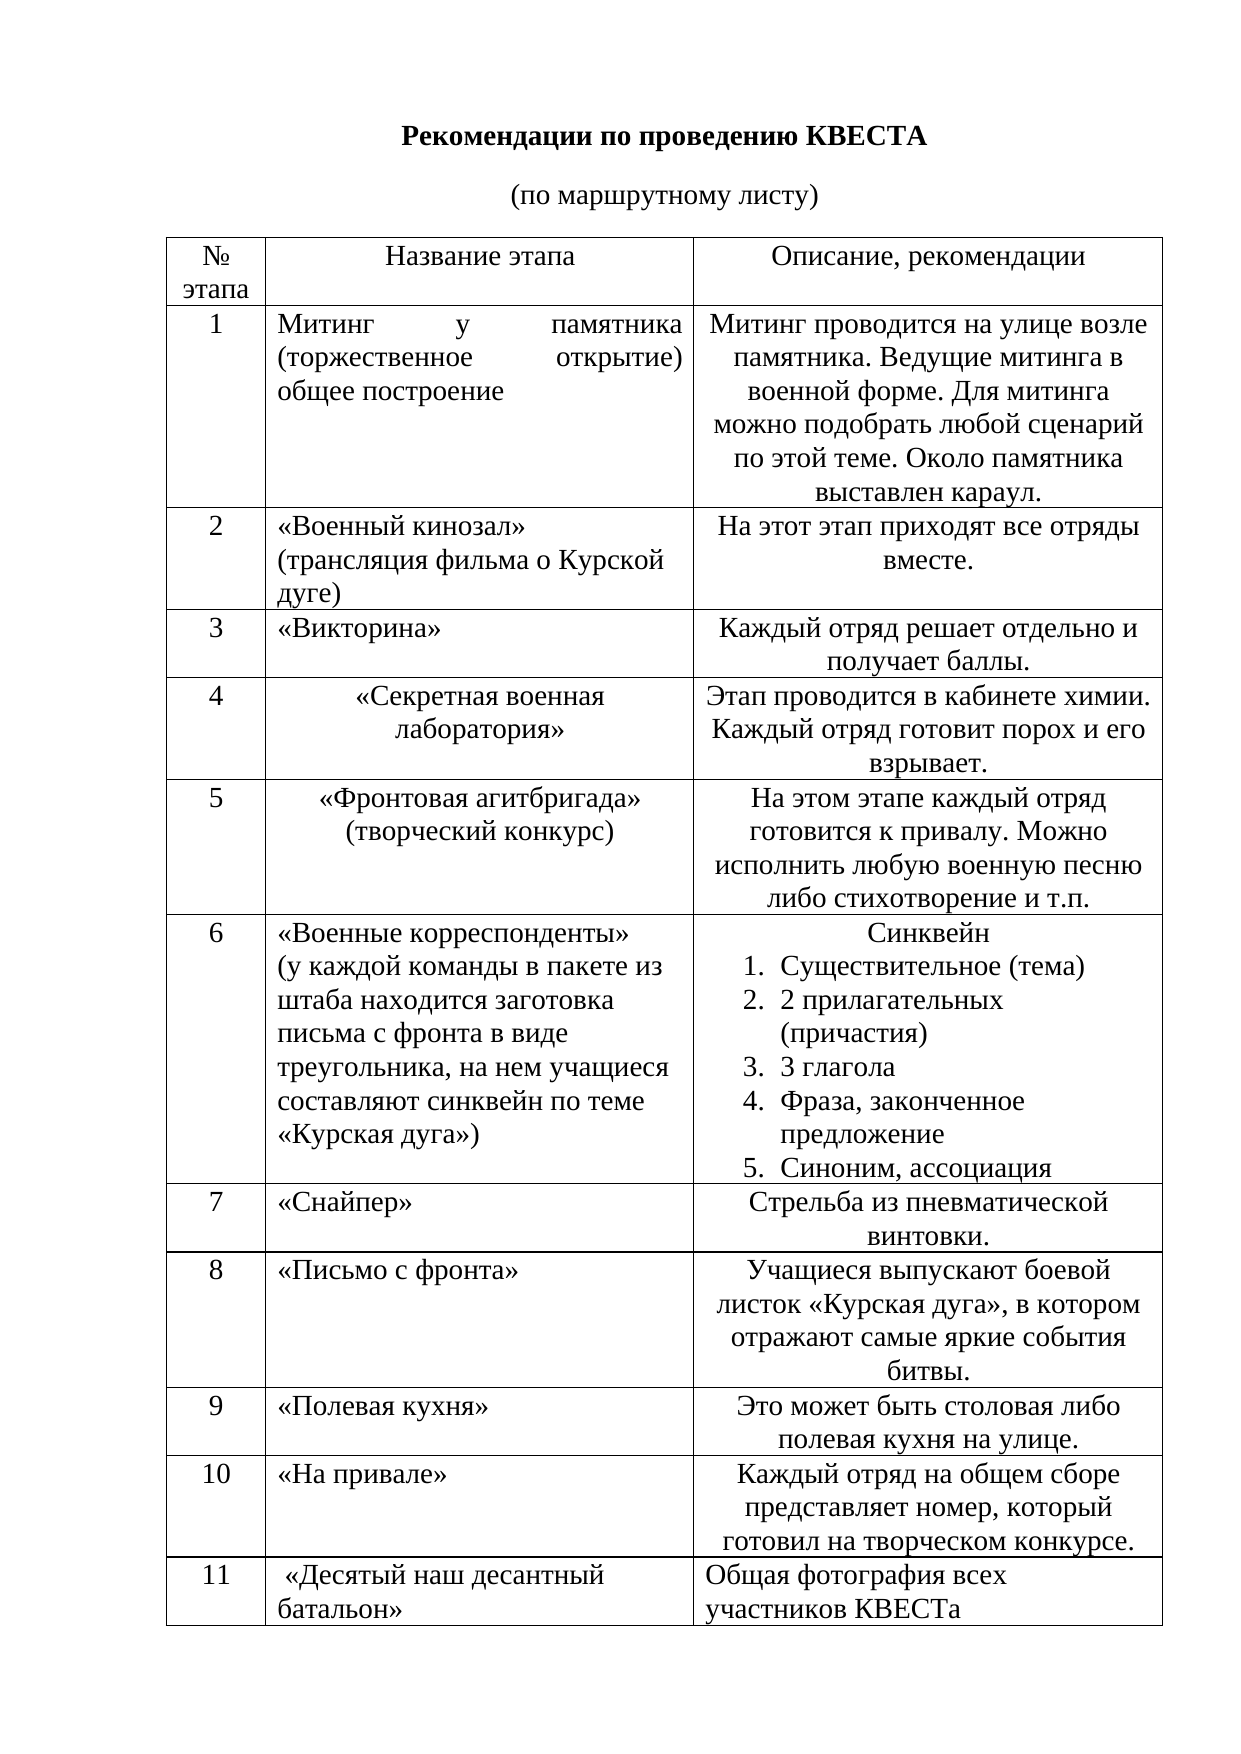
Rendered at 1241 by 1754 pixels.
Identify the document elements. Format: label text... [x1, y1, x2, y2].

table_cell На этот этап приходят все отряды вместе. [694, 508, 1162, 609]
table_header № этапа [167, 238, 265, 305]
table_cell Стрельба из пневматической винтовки. [694, 1184, 1162, 1251]
text (по маршрутному листу) [177, 177, 1152, 211]
table_cell Митинг проводится на улице возле памятника. Ведущие митинга в военной форме. Для митинга можно подобрать любой сценарий по этой теме. Около памятника выставлен караул. [694, 306, 1162, 507]
table_cell Учащиеся выпускают боевой листок «Курская дуга», в котором отражают самые яркие события битвы. [694, 1253, 1162, 1387]
table_cell 6 [167, 915, 265, 1183]
table_header Название этапа [266, 238, 693, 305]
table_cell 11 [167, 1558, 265, 1624]
table_cell На этом этапе каждый отряд готовится к привалу. Можно исполнить любую военную песню либо стихотворение и т.п. [694, 780, 1162, 914]
table_cell «Военный кинозал» (трансляция фильма о Курской дуге) [266, 508, 693, 609]
table_cell Каждый отряд решает отдельно и получает баллы. [694, 610, 1162, 677]
table_cell 3 [167, 610, 265, 677]
table_cell «Секретная военная лаборатория» [266, 678, 693, 779]
table_cell «Снайпер» [266, 1184, 693, 1251]
table_cell Этап проводится в кабинете химии. Каждый отряд готовит порох и его взрывает. [694, 678, 1162, 779]
table_cell 7 [167, 1184, 265, 1251]
table_cell 9 [167, 1388, 265, 1455]
table_cell Синквейн Существительное (тема) 2 прилагательных (причастия) 3 глагола Фраза, законченное предложение Синоним, ассоциация [694, 915, 1162, 1183]
table_cell 1 [167, 306, 265, 507]
table_cell «Фронтовая агитбригада» (творческий конкурс) [266, 780, 693, 914]
table_cell Каждый отряд на общем сборе представляет номер, который готовил на творческом конкурсе. [694, 1456, 1162, 1556]
table_cell 4 [167, 678, 265, 779]
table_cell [266, 1558, 693, 1624]
table_cell 5 [167, 780, 265, 914]
table_header Описание, рекомендации [694, 238, 1162, 305]
table_cell Митинг у памятника (торжественное открытие) общее построение [266, 306, 693, 507]
table_cell 8 [167, 1253, 265, 1387]
table_cell «Викторина» [266, 610, 693, 677]
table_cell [694, 1558, 1162, 1624]
table_cell «На привале» [266, 1456, 693, 1556]
table_cell 10 [167, 1456, 265, 1556]
text Рекомендации по проведению КВЕСТА [177, 118, 1152, 152]
table_cell «Полевая кухня» [266, 1388, 693, 1455]
table_cell «Письмо с фронта» [266, 1253, 693, 1387]
table_cell 2 [167, 508, 265, 609]
table_cell «Военные корреспонденты» (у каждой команды в пакете из штаба находится заготовка письма с фронта в виде треугольника, на нем учащиеся составляют синквейн по теме «Курская дуга») [266, 915, 693, 1183]
table_cell Это может быть столовая либо полевая кухня на улице. [694, 1388, 1162, 1455]
